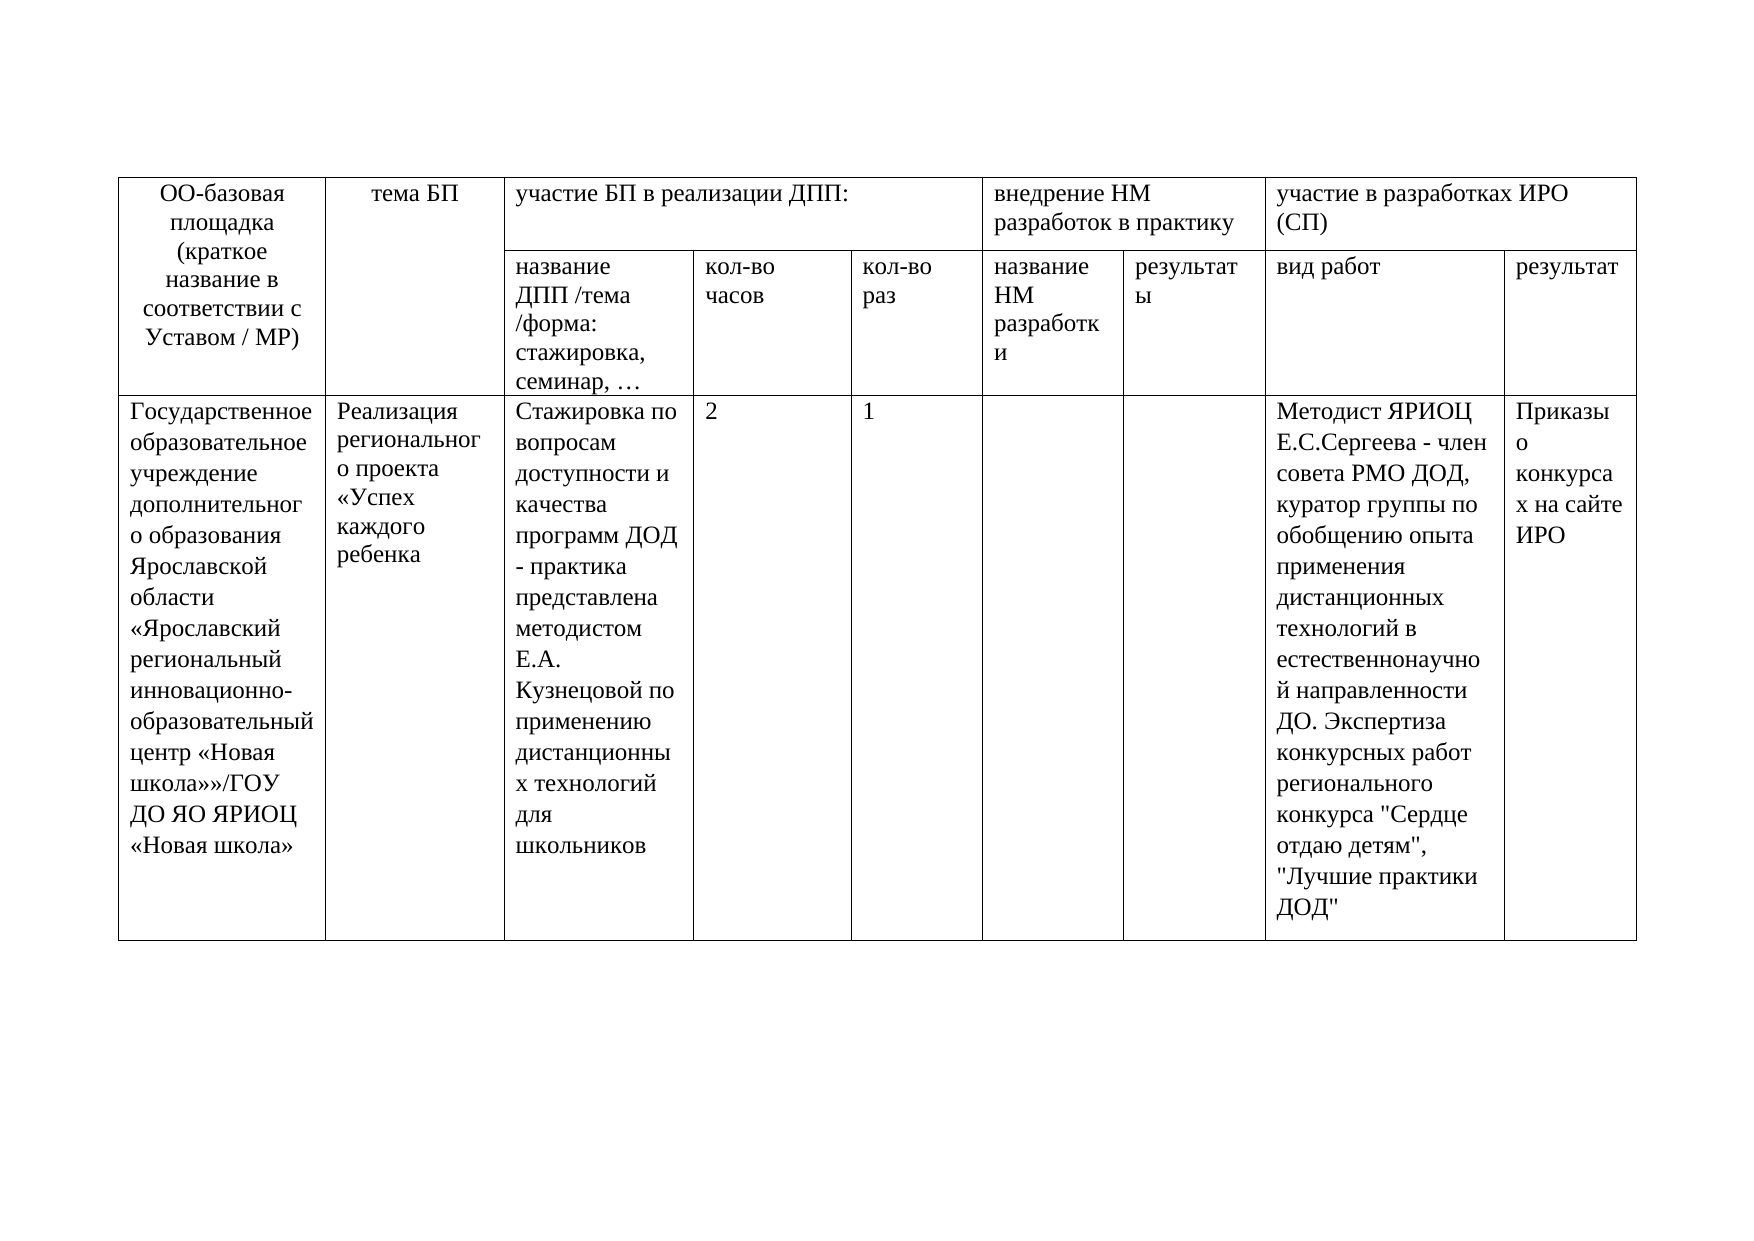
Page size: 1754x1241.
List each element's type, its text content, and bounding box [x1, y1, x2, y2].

table_cell название ДПП /тема /форма: стажировка, семинар, … [505, 251, 693, 395]
table_cell [1124, 396, 1265, 940]
table_cell Государственное образовательное учреждение дополнительного образования Ярославской области «Ярославский региональный инновационно-образовательный центр «Новая школа»»/ГОУ ДО ЯО ЯРИОЦ «Новая школа» [119, 396, 325, 940]
table_cell кол-во раз [852, 251, 982, 395]
table_cell название НМ разработки [983, 251, 1123, 395]
table_cell 1 [852, 396, 982, 940]
table_cell вид работ [1266, 251, 1504, 395]
table_cell [983, 396, 1123, 940]
table_header внедрение НМ разработок в практику [983, 178, 1265, 250]
table_header участие в разработках ИРО (СП) [1266, 178, 1636, 250]
table_cell Реализация регионального проекта «Успех каждого ребенка [326, 396, 504, 940]
table_header участие БП в реализации ДПП: [505, 178, 982, 250]
table_cell Стажировка по вопросам доступности и качества программ ДОД - практика представлена методистом Е.А. Кузнецовой по применению дистанционных технологий для школьников [505, 396, 693, 940]
table_header ОО-базовая площадка (краткое название в соответствии с Уставом / МР) [119, 178, 325, 395]
table_header тема БП [326, 178, 504, 395]
table_cell результат [1505, 251, 1636, 395]
table_cell результаты [1124, 251, 1265, 395]
table_cell кол-во часов [694, 251, 851, 395]
table_cell 2 [694, 396, 851, 940]
table_cell Методист ЯРИОЦ Е.С.Сергеева - член совета РМО ДОД, куратор группы по обобщению опыта применения дистанционных технологий в естественнонаучной направленности ДО. Экспертиза конкурсных работ регионального конкурса "Сердце отдаю детям", "Лучшие практики ДОД" [1266, 396, 1504, 940]
table_cell Приказы о конкурсах на сайте ИРО [1505, 396, 1636, 940]
